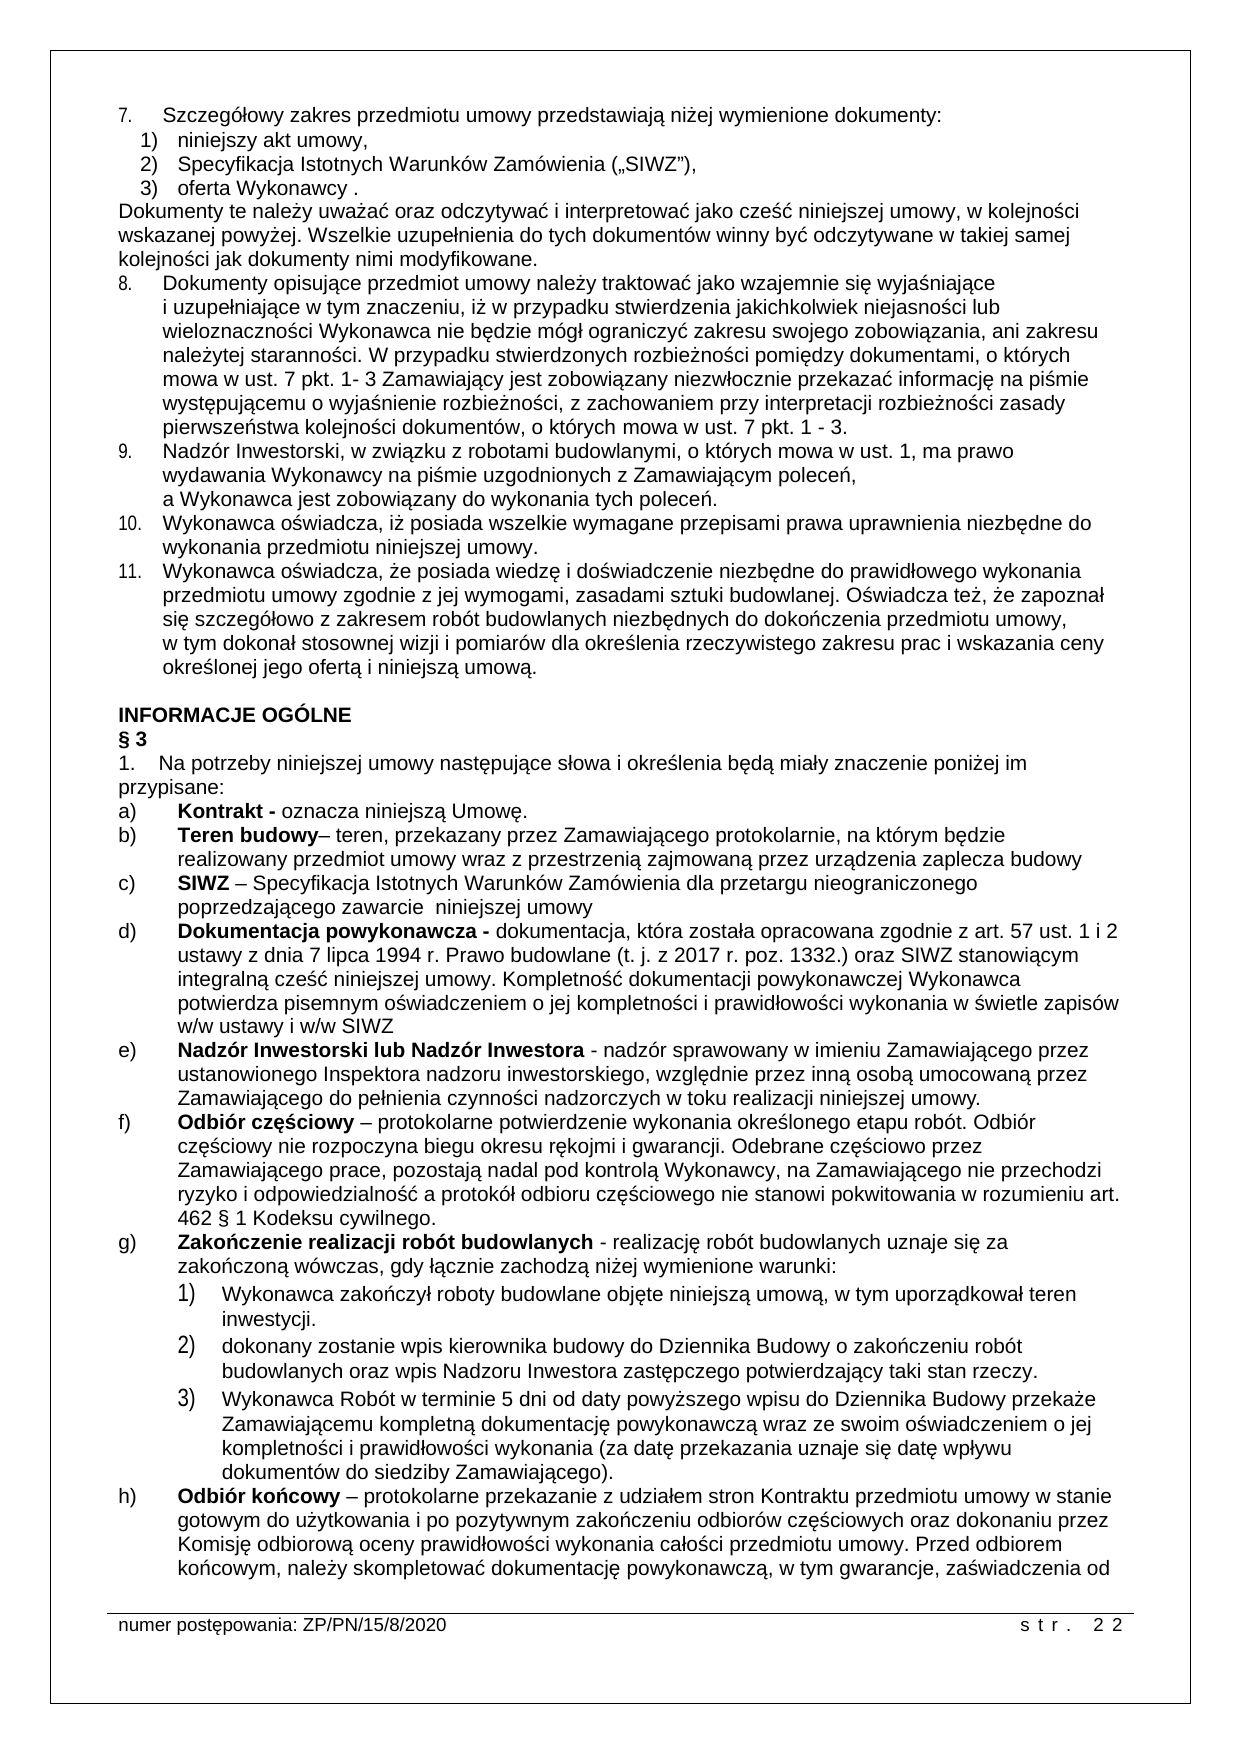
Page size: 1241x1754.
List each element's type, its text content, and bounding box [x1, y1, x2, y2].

list niniejszy akt umowy, [140, 127, 1122, 151]
list oferta Wykonawcy . [140, 175, 1122, 199]
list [118, 1483, 1122, 1579]
list Nadzór Inwestorski, w związku z robotami budowlanymi, o których mowa w ust. 1, ma prawo wydawania Wykonawcy na piśmie uzgodnionych z Zamawiającym poleceń, a Wykonawca jest zobowiązany do wykonania tych poleceń. [118, 439, 1122, 511]
text 1. Na potrzeby niniejszej umowy następujące słowa i określenia będą miały znaczenie poniżej im przypisane: [118, 751, 1122, 799]
list Zakończenie realizacji robót budowlanych - realizację robót budowlanych uznaje się za zakończoną wówczas, gdy łącznie zachodzą niżej wymienione warunki: [118, 1230, 1122, 1278]
list Kontrakt - oznacza niniejszą Umowę. [118, 799, 1122, 823]
list Teren budowy– teren, przekazany przez Zamawiającego protokolarnie, na którym będzie realizowany przedmiot umowy wraz z przestrzenią zajmowaną przez urządzenia zaplecza budowy [118, 823, 1122, 871]
list Nadzór Inwestorski lub Nadzór Inwestora - nadzór sprawowany w imieniu Zamawiającego przez ustanowionego Inspektora nadzoru inwestorskiego, względnie przez inną osobą umocowaną przez Zamawiającego do pełnienia czynności nadzorczych w toku realizacji niniejszej umowy. [118, 1038, 1122, 1110]
list Wykonawca Robót w terminie 5 dni od daty powyższego wpisu do Dziennika Budowy przekaże Zamawiającemu kompletną dokumentację powykonawczą wraz ze swoim oświadczeniem o jej kompletności i prawidłowości wykonania (za datę przekazania uznaje się datę wpływu dokumentów do siedziby Zamawiającego). [177, 1383, 1122, 1483]
text Dokumenty te należy uważać oraz odczytywać i interpretować jako cześć niniejszej umowy, w kolejności wskazanej powyżej. Wszelkie uzupełnienia do tych dokumentów winny być odczytywane w takiej samej kolejności jak dokumenty nimi modyfikowane. [118, 199, 1122, 271]
list Wykonawca zakończył roboty budowlane objęte niniejszą umową, w tym uporządkował teren inwestycji. [177, 1278, 1122, 1330]
list Szczegółowy zakres przedmiotu umowy przedstawiają niżej wymienione dokumenty: [118, 103, 1122, 127]
list Dokumenty opisujące przedmiot umowy należy traktować jako wzajemnie się wyjaśniające i uzupełniające w tym znaczeniu, iż w przypadku stwierdzenia jakichkolwiek niejasności lub wieloznaczności Wykonawca nie będzie mógł ograniczyć zakresu swojego zobowiązania, ani zakresu należytej staranności. W przypadku stwierdzonych rozbieżności pomiędzy dokumentami, o których mowa w ust. 7 pkt. 1- 3 Zamawiający jest zobowiązany niezwłocznie przekazać informację na piśmie występującemu o wyjaśnienie rozbieżności, z zachowaniem przy interpretacji rozbieżności zasady pierwszeństwa kolejności dokumentów, o których mowa w ust. 7 pkt. 1 - 3. [118, 271, 1122, 439]
list SIWZ – Specyfikacja Istotnych Warunków Zamówienia dla przetargu nieograniczonego poprzedzającego zawarcie niniejszej umowy [118, 871, 1122, 918]
list Wykonawca oświadcza, iż posiada wszelkie wymagane przepisami prawa uprawnienia niezbędne do wykonania przedmiotu niniejszej umowy. [118, 511, 1122, 559]
text § 3 [118, 727, 1122, 751]
list Odbiór częściowy – protokolarne potwierdzenie wykonania określonego etapu robót. Odbiór częściowy nie rozpoczyna biegu okresu rękojmi i gwarancji. Odebrane częściowo przez Zamawiającego prace, pozostają nadal pod kontrolą Wykonawcy, na Zamawiającego nie przechodzi ryzyko i odpowiedzialność a protokół odbioru częściowego nie stanowi pokwitowania w rozumieniu art. 462 § 1 Kodeksu cywilnego. [118, 1110, 1122, 1230]
list Wykonawca oświadcza, że posiada wiedzę i doświadczenie niezbędne do prawidłowego wykonania przedmiotu umowy zgodnie z jej wymogami, zasadami sztuki budowlanej. Oświadcza też, że zapoznał się szczegółowo z zakresem robót budowlanych niezbędnych do dokończenia przedmiotu umowy, w tym dokonał stosownej wizji i pomiarów dla określenia rzeczywistego zakresu prac i wskazania ceny określonej jego ofertą i niniejszą umową. [118, 559, 1122, 679]
list Specyfikacja Istotnych Warunków Zamówienia („SIWZ”), [140, 151, 1122, 175]
text INFORMACJE OGÓLNE [118, 703, 1122, 727]
list Dokumentacja powykonawcza - dokumentacja, która została opracowana zgodnie z art. 57 ust. 1 i 2 ustawy z dnia 7 lipca 1994 r. Prawo budowlane (t. j. z 2017 r. poz. 1332.) oraz SIWZ stanowiącym integralną cześć niniejszej umowy. Kompletność dokumentacji powykonawczej Wykonawca potwierdza pisemnym oświadczeniem o jej kompletności i prawidłowości wykonania w świetle zapisów w/w ustawy i w/w SIWZ [118, 918, 1122, 1038]
list dokonany zostanie wpis kierownika budowy do Dziennika Budowy o zakończeniu robót budowlanych oraz wpis Nadzoru Inwestora zastępczego potwierdzający taki stan rzeczy. [177, 1330, 1122, 1383]
